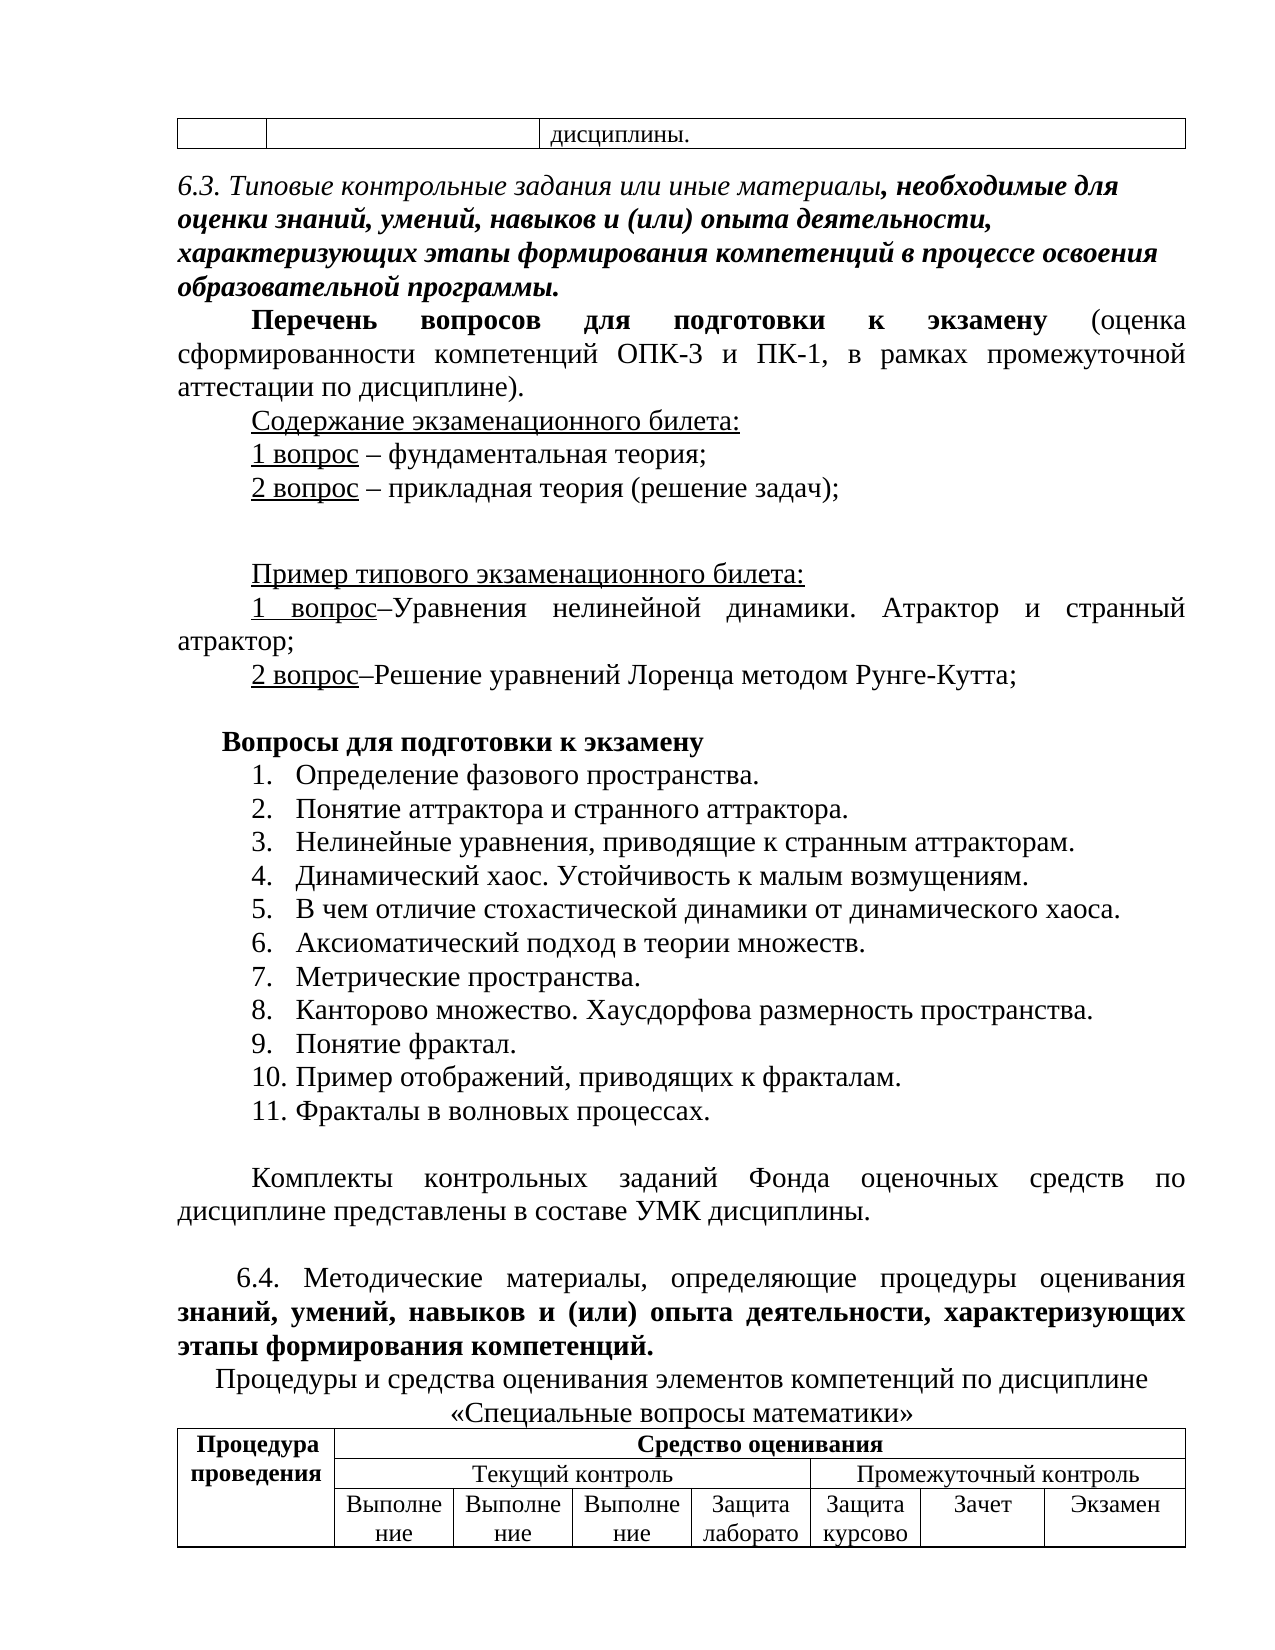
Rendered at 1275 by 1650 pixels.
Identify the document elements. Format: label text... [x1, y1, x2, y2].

subtitle 6.3. Типовые контрольные задания или иные материалы, необходимые для оценки знаний, умений, навыков и (или) опыта деятельности, характеризующих этапы формирования компетенций в процессе освоения образовательной программы. [177, 168, 1186, 302]
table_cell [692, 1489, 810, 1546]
text Процедуры и средства оценивания элементов компетенций по дисциплине [177, 1361, 1186, 1395]
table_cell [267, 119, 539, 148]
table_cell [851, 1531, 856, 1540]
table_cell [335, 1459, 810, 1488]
list Понятие аттрактора и странного аттрактора. [177, 791, 1186, 824]
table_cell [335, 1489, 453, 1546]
list Понятие фрактал. [177, 1026, 1186, 1059]
text Пример типового экзаменационного билета: [177, 556, 1186, 590]
list Определение фазового пространства. [177, 757, 1186, 791]
list Фракталы в волновых процессах. [177, 1093, 1186, 1126]
text Содержание экзаменационного билета: [177, 403, 1186, 436]
list Пример отображений, приводящих к фракталам. [177, 1059, 1186, 1093]
text Вопросы для подготовки к экзамену [177, 724, 1186, 757]
text 1 вопрос – фундаментальная теория; [177, 436, 1186, 470]
text Комплекты контрольных заданий Фонда оценочных средств по дисциплине представлены в составе УМК дисциплины. [177, 1160, 1186, 1227]
text 2 вопрос – прикладная теория (решение задач); [177, 470, 1186, 503]
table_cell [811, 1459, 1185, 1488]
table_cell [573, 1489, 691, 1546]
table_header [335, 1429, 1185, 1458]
list Динамический хаос. Устойчивость к малым возмущениям. [177, 858, 1186, 892]
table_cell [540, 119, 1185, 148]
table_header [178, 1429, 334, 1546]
text «Специальные вопросы математики» [177, 1395, 1186, 1428]
subtitle 6.4. Методические материалы, определяющие процедуры оценивания знаний, умений, навыков и (или) опыта деятельности, характеризующих этапы формирования компетенций. [177, 1261, 1186, 1361]
list В чем отличие стохастической динамики от динамического хаоса. [177, 892, 1186, 925]
text 1 вопрос–Уравнения нелинейной динамики. Атрактор и странный атрактор; [177, 590, 1186, 657]
text 2 вопрос–Решение уравнений Лоренца методом Рунге-Кутта; [177, 657, 1186, 690]
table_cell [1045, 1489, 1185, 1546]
list Канторово множество. Хаусдорфова размерность пространства. [177, 992, 1186, 1026]
list Метрические пространства. [177, 959, 1186, 992]
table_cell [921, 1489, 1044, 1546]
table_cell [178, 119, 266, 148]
list Нелинейные уравнения, приводящие к странным аттракторам. [177, 824, 1186, 858]
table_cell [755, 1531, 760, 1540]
list Аксиоматический подход в теории множеств. [177, 925, 1186, 959]
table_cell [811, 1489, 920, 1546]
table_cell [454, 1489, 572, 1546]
text Перечень вопросов для подготовки к экзамену (оценка сформированности компетенций ОПК-3 и ПК-1, в рамках промежуточной аттестации по дисциплине). [177, 302, 1186, 403]
